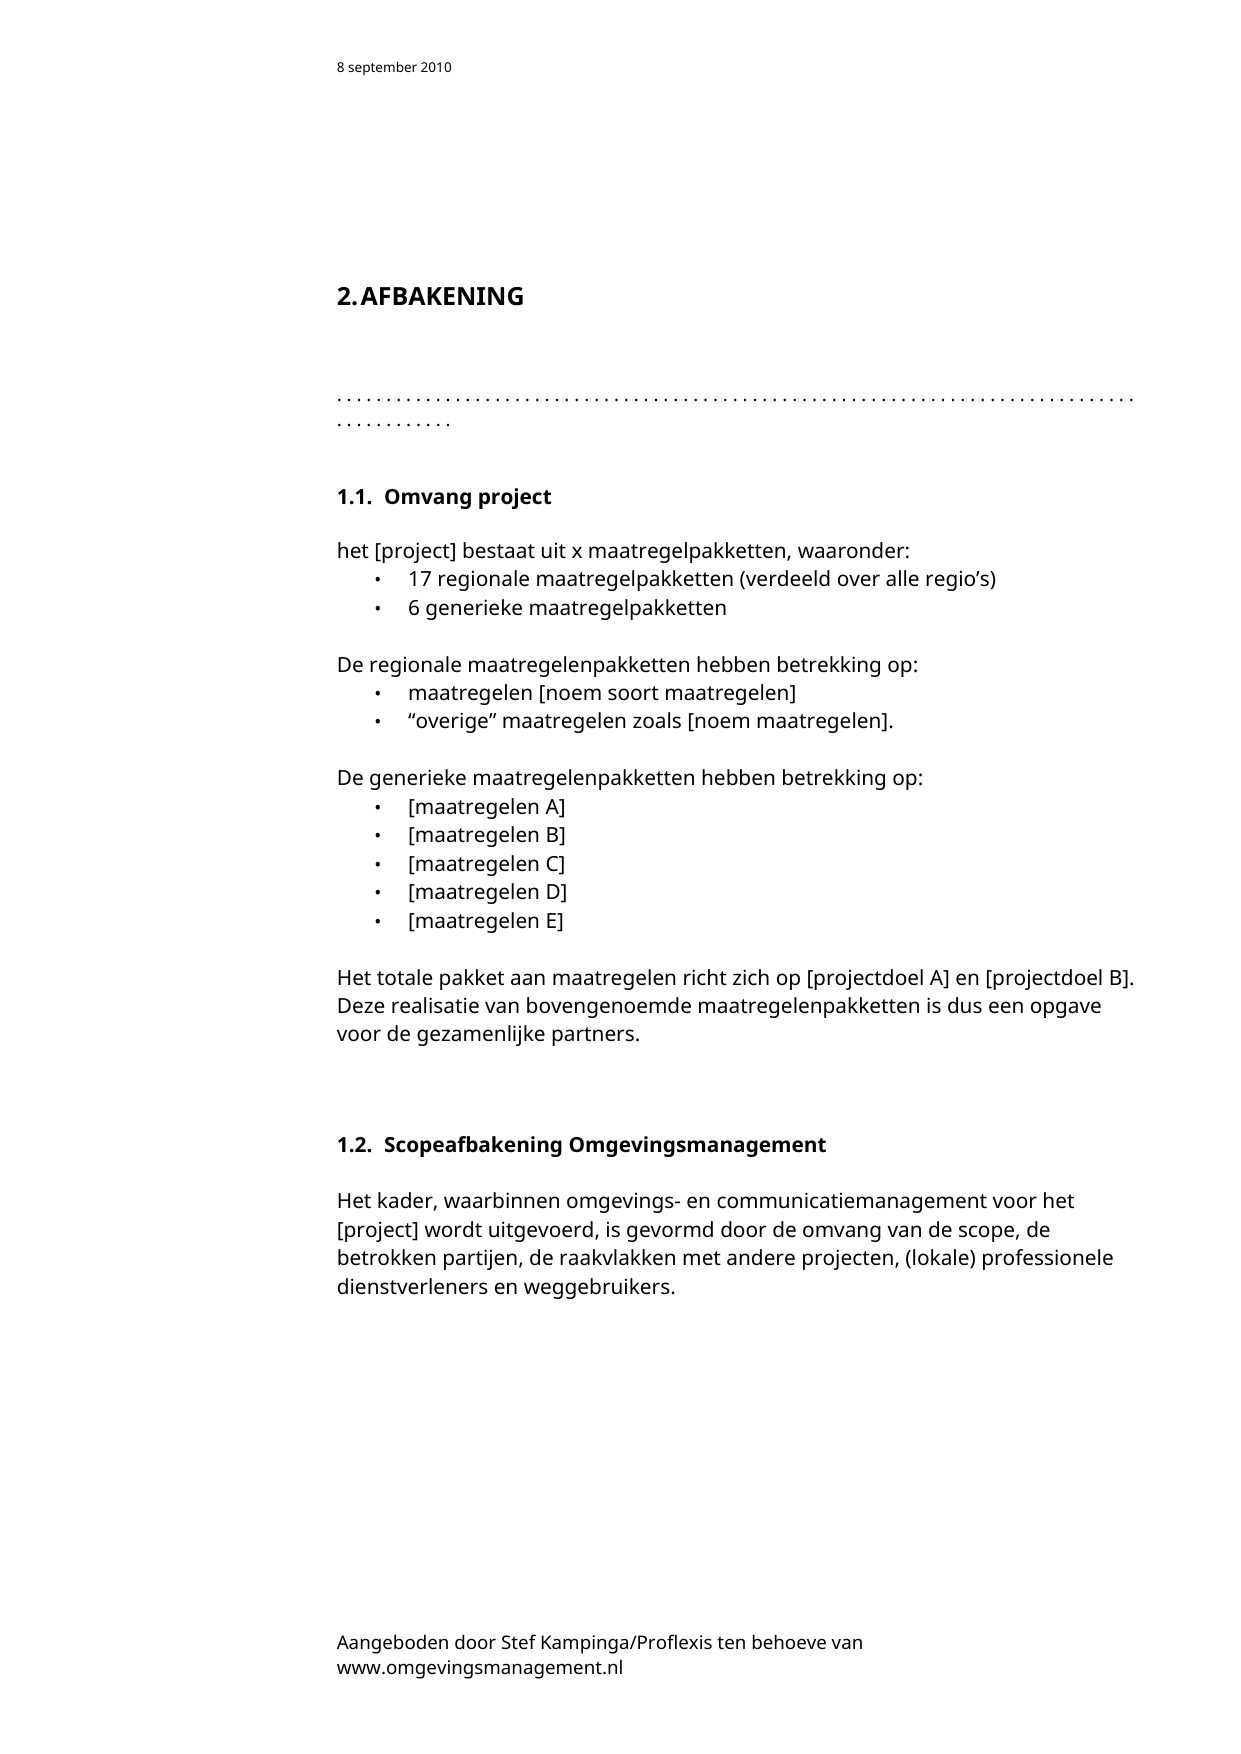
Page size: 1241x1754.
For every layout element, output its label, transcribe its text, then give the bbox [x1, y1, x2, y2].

list [maatregelen D] [374, 877, 1140, 906]
text Het kader, waarbinnen omgevings- en communicatiemanagement voor het [project] wordt uitgevoerd, is gevormd door de omvang van de scope, de betrokken partijen, de raakvlakken met andere projecten, (lokale) professionele dienstverleners en weggebruikers. [337, 1187, 1140, 1300]
text De regionale maatregelenpakketten hebben betrekking op: [337, 650, 1140, 678]
text het [project] bestaat uit x maatregelpakketten, waaronder: [337, 536, 1140, 564]
text De generieke maatregelenpakketten hebben betrekking op: [337, 763, 1140, 792]
list [maatregelen A] [374, 792, 1140, 820]
text Het totale pakket aan maatregelen richt zich op [projectdoel A] en [projectdoel B]. Deze realisatie van bovengenoemde maatregelenpakketten is dus een opgave voor de gezamenlijke partners. [337, 963, 1140, 1048]
list 17 regionale maatregelpakketten (verdeeld over alle regio’s) [374, 564, 1140, 593]
list Omvang project [337, 482, 1140, 511]
list [maatregelen B] [374, 820, 1140, 849]
text . . . . . . . . . . . . . . . . . . . . . . . . . . . . . . . . . . . . . . . . . . . . . . . . . . . . . . . . . . . . . . . . . . . . . . . . . . . . . . . . . . . . . . . . . . . . . [337, 381, 1140, 432]
list 6 generieke maatregelpakketten [374, 593, 1140, 621]
list [maatregelen C] [374, 849, 1140, 877]
list [maatregelen E] [374, 906, 1140, 934]
list maatregelen [noem soort maatregelen] [374, 678, 1140, 707]
list “overige” maatregelen zoals [noem maatregelen]. [374, 707, 1140, 735]
list AFBAKENING [337, 278, 1140, 312]
list Scopeafbakening Omgevingsmanagement [337, 1130, 1140, 1158]
